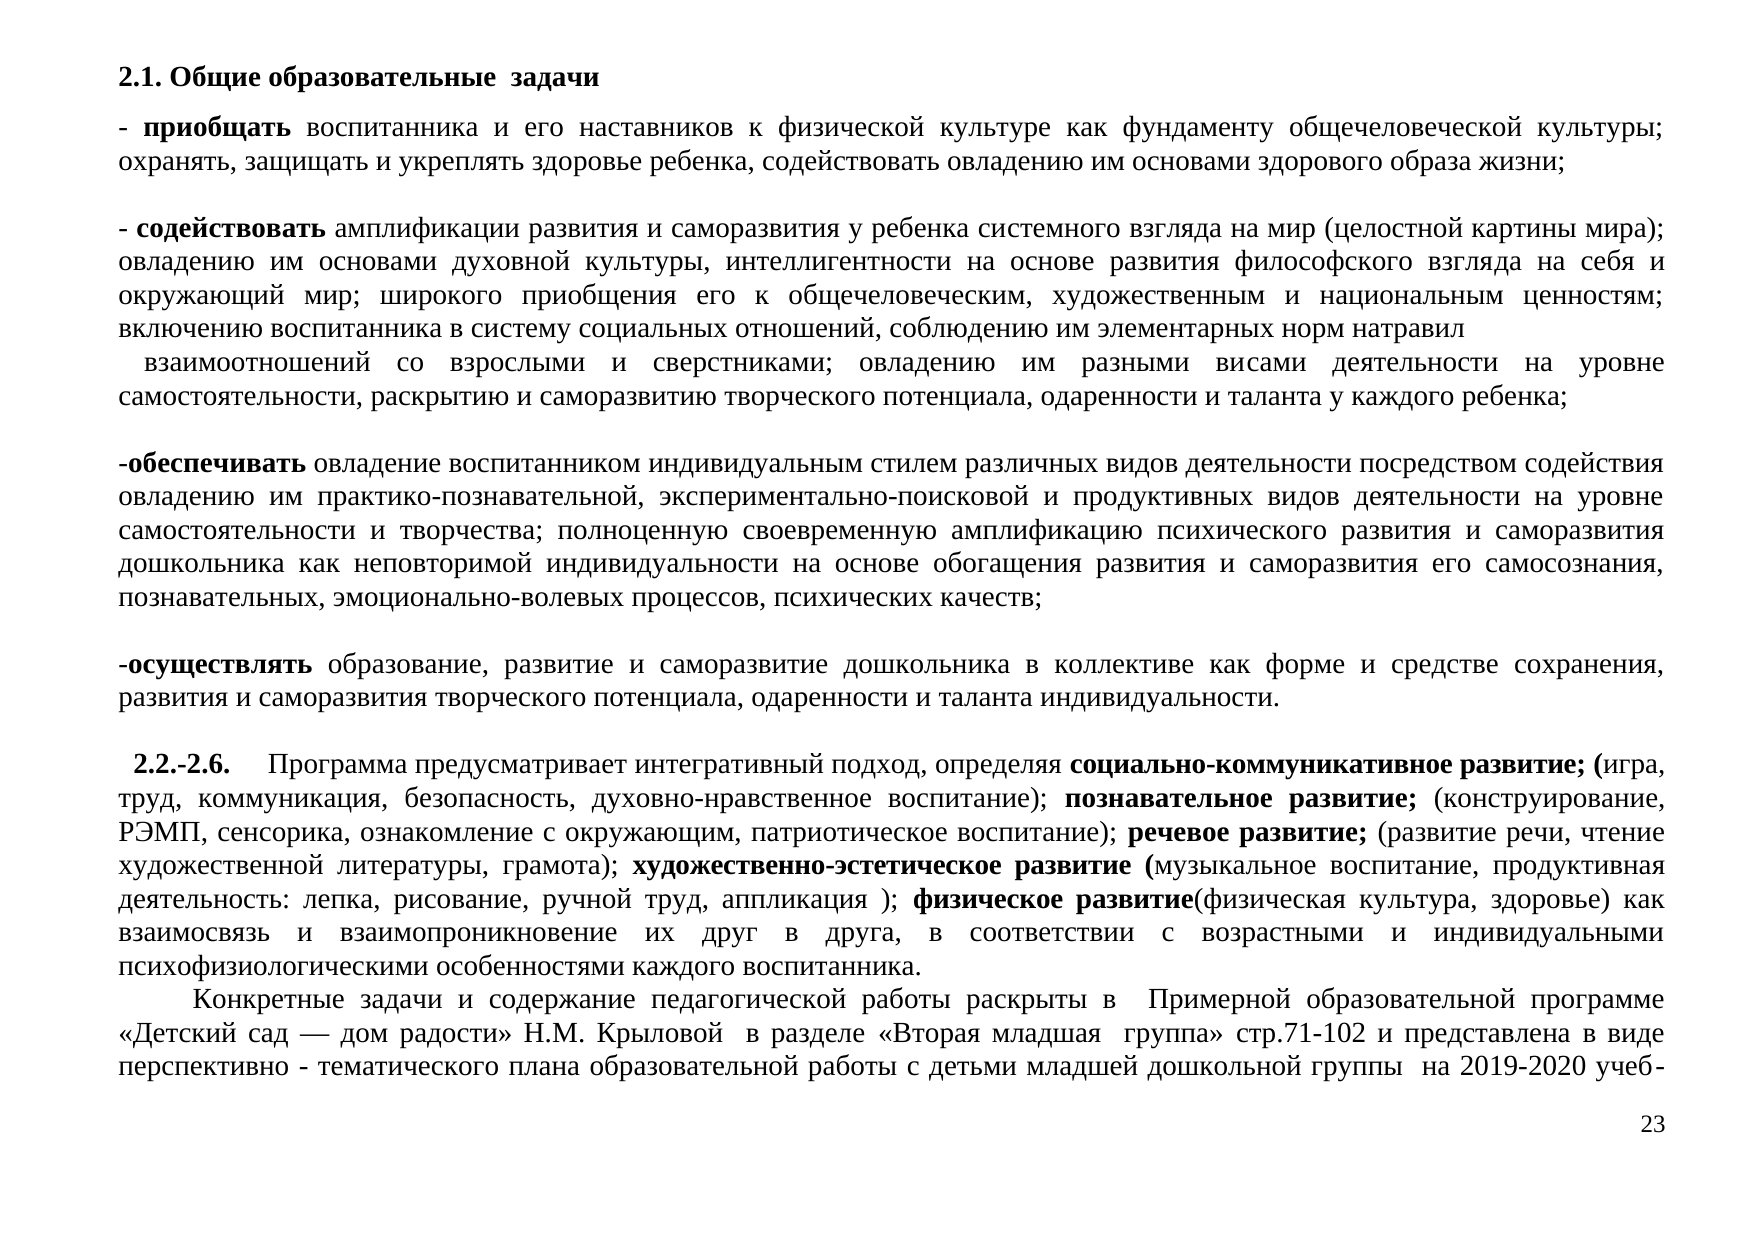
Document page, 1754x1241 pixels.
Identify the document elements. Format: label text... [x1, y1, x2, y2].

text 2.1. Общие образовательные задачи [118, 59, 1665, 93]
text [118, 981, 1665, 1082]
text взаимоотношений со взрослыми и сверстниками; овладению им разными висами деятельности на уровне самостоятельности, раскрытию и саморазвитию творческого потенциала, одаренности и таланта у каждого ребенка; [118, 344, 1665, 411]
text - приобщать воспитанника и его наставников к физической культуре как фундаменту общечеловеческой культуры; охранять, защищать и укреплять здоровье ребенка, содействовать овладению им основами здорового образа жизни; [118, 109, 1665, 176]
text -осуществлять образование, развитие и саморазвитие дошкольника в коллективе как форме и средстве сохранения, развития и саморазвития творческого потенциала, одаренности и таланта индивидуальности. [118, 646, 1665, 713]
text -обеспечивать овладение воспитанником индивидуальным стилем различных видов деятельности посредством содействия овладению им практико-познавательной, экспериментально-поисковой и продуктивных видов деятельности на уровне самостоятельности и творчества; полноценную своевременную амплификацию психического развития и саморазвития дошкольника как неповторимой индивидуальности на основе обогащения развития и саморазвития его самосознания, познавательных, эмоционально-волевых процессов, психических качеств; [118, 445, 1665, 612]
text 2.2.-2.6. Программа предусматривает интегративный подход, определяя социально-коммуникативное развитие; (игра, труд, коммуникация, безопасность, духовно-нравственное воспитание); познавательное развитие; (конструирование, РЭМП, сенсорика, ознакомление с окружающим, патриотическое воспитание); речевое развитие; (развитие речи, чтение художественной литературы, грамота); художественно-эстетическое развитие (музыкальное воспитание, продуктивная деятельность: лепка, рисование, ручной труд, аппликация ); физическое развитие(физическая культура, здоровье) как взаимосвязь и взаимопроникновение их друг в друга, в соответствии с возрастными и индивидуальными психофизиологическими особенностями каждого воспитанника. [118, 747, 1665, 981]
text - содействовать амплификации развития и саморазвития у ребенка системного взгляда на мир (целостной картины мира); овладению им основами духовной культуры, интеллигентности на основе развития философского взгляда на себя и окружающий мир; широкого приобщения его к общечеловеческим, художественным и национальным ценностям; включению воспитанника в систему социальных отношений, соблюдению им элементарных норм натравил [118, 210, 1665, 344]
